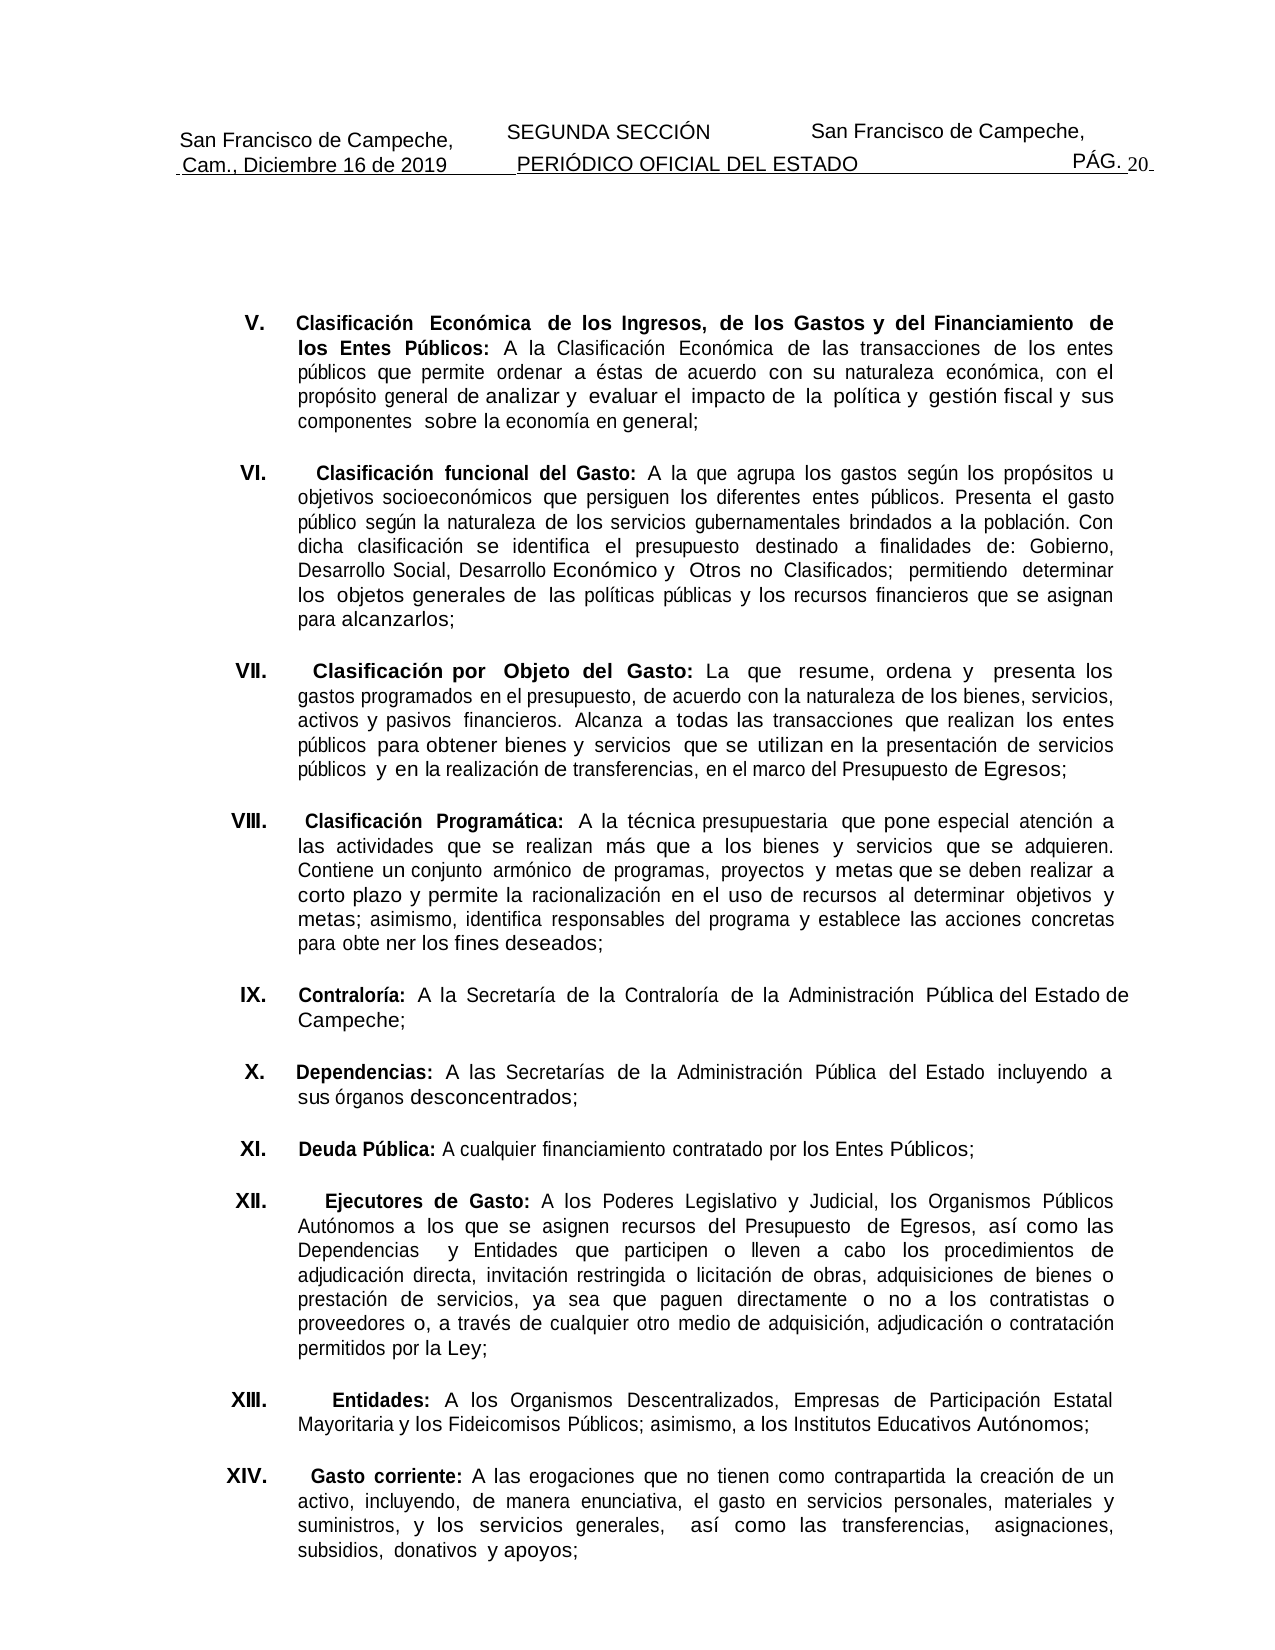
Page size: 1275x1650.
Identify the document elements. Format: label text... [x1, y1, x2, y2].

text Campeche; [298, 1008, 1169, 1032]
text VIII. Clasificación Programática: A la técnica presupuestaria que pone especial atención a las actividades que se realizan más que a los bienes y servicios que se adquieren. Contiene un conjunto armónico de programas, proyectos y metas que se deben realizar a corto plazo y permite la racionalización en el uso de recursos al determinar objetivos y metas; asimismo, identifica responsables del programa y establece las acciones concretas para obte ner los fines deseados; [231, 808, 1114, 955]
text X. Dependencias: A las Secretarías de la Administración Pública del Estado incluyendo a sus órganos desconcentrados; [244, 1059, 1112, 1109]
text VII. Clasificación por Objeto del Gasto: La que resume, ordena y presenta los gastos programados en el presupuesto, de acuerdo con la naturaleza de los bienes, servicios, activos y pasivos financieros. Alcanza a todas las transacciones que realizan los entes públicos para obtener bienes y servicios que se utilizan en la presentación de servicios públicos y en la realización de transferencias, en el marco del Presupuesto de Egresos; [235, 658, 1114, 781]
text XI. Deuda Pública: A cualquier financiamiento contratado por los Entes Públicos; [240, 1136, 1169, 1161]
text XII. Ejecutores de Gasto: A los Poderes Legislativo y Judicial, los Organismos Públicos Autónomos a los que se asignen recursos del Presupuesto de Egresos, así como las Dependencias y Entidades que participen o lleven a cabo los procedimientos de adjudicación directa, invitación restringida o licitación de obras, adquisiciones de bienes o prestación de servicios, ya sea que paguen directamente o no a los contratistas o proveedores o, a través de cualquier otro medio de adquisición, adjudicación o contratación permitidos por la Ley; [235, 1188, 1114, 1359]
text VI. Clasificación funcional del Gasto: A la que agrupa los gastos según los propósitos u objetivos socioeconómicos que persiguen los diferentes entes públicos. Presenta el gasto público según la naturaleza de los servicios gubernamentales brindados a la población. Con dicha clasificación se identifica el presupuesto destinado a finalidades de: Gobierno, Desarrollo Social, Desarrollo Económico y Otros no Clasificados; permitiendo determinar los objetos generales de las políticas públicas y los recursos financieros que se asignan para alcanzarlos; [240, 459, 1114, 631]
text IX. Contraloría: A la Secretaría de la Contraloría de la Administración Pública del Estado de [240, 982, 1169, 1008]
text XIV. Gasto corriente: A las erogaciones que no tienen como contrapartida la creación de un activo, incluyendo, de manera enunciativa, el gasto en servicios personales, materiales y suministros, y los servicios generales, así como las transferencias, asignaciones, subsidios, donativos y apoyos; [226, 1463, 1114, 1561]
text XIII. Entidades: A los Organismos Descentralizados, Empresas de Participación Estatal Mayoritaria y los Fideicomisos Públicos; asimismo, a los Institutos Educativos Autónomos; [231, 1387, 1113, 1436]
text V. Clasificación Económica de los Ingresos, de los Gastos y del Financiamiento de los Entes Públicos: A la Clasificación Económica de las transacciones de los entes públicos que permite ordenar a éstas de acuerdo con su naturaleza económica, con el propósito general de analizar y evaluar el impacto de la política y gestión fiscal y sus componentes sobre la economía en general; [244, 310, 1114, 432]
